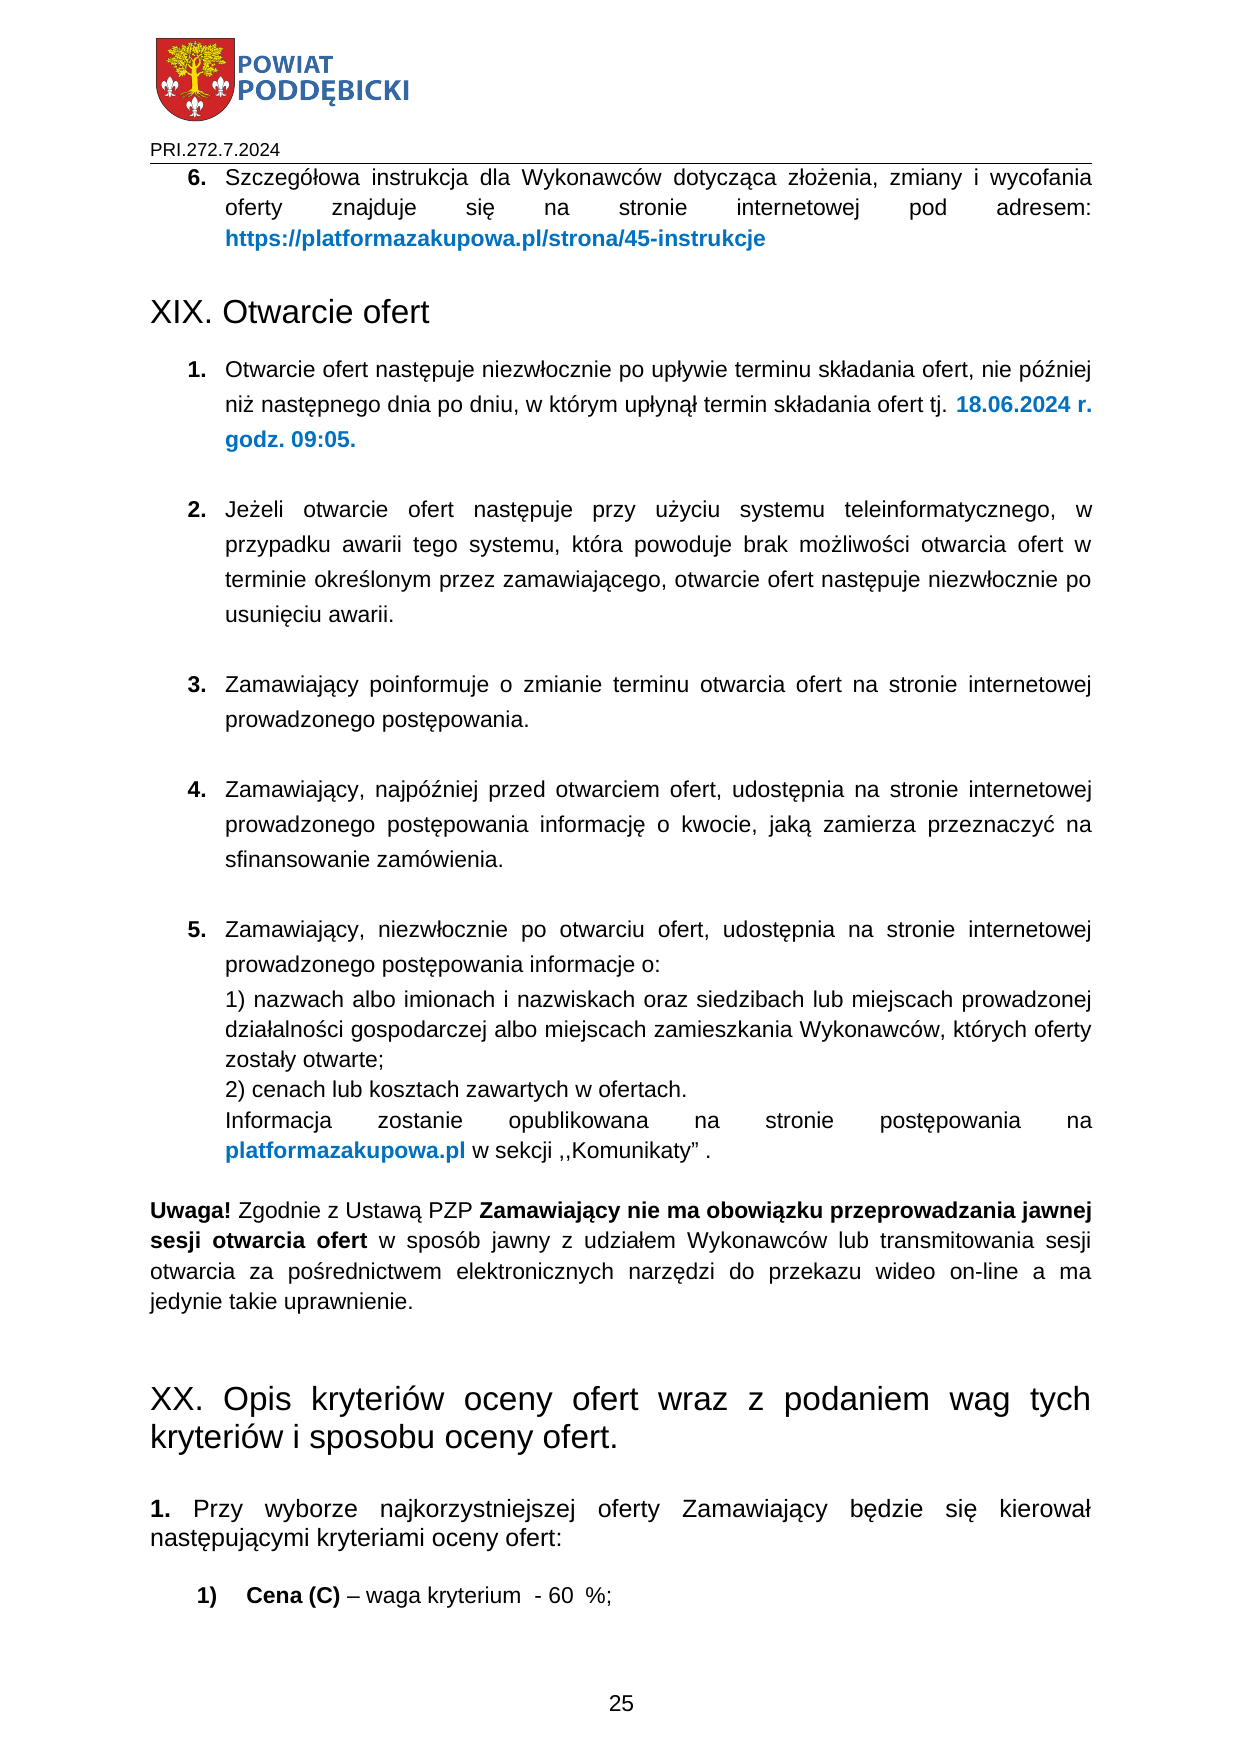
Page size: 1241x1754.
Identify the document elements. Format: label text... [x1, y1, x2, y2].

text 1) nazwach albo imionach i nazwiskach oraz siedzibach lub miejscach prowadzonej działalności gospodarczej albo miejscach zamieszkania Wykonawców, których oferty zostały otwarte; [225, 986, 1092, 1073]
subtitle XIX. Otwarcie ofert [150, 292, 1092, 331]
list Szczegółowa instrukcja dla Wykonawców dotycząca złożenia, zmiany i wycofania oferty znajduje się na stronie internetowej pod adresem: https://platformazakupowa.pl/strona/45-instrukcje [187, 164, 1092, 251]
list Zamawiający, niezwłocznie po otwarciu ofert, udostępnia na stronie internetowej prowadzonego postępowania informacje o: [187, 916, 1092, 977]
text Informacja zostanie opublikowana na stronie postępowania na platformazakupowa.pl w sekcji ,,Komunikaty” . [225, 1107, 1092, 1163]
picture [150, 29, 416, 139]
list Jeżeli otwarcie ofert następuje przy użyciu systemu teleinformatycznego, w przypadku awarii tego systemu, która powoduje brak możliwości otwarcia ofert w terminie określonym przez zamawiającego, otwarcie ofert następuje niezwłocznie po usunięciu awarii. [187, 496, 1092, 627]
subtitle XX. Opis kryteriów oceny ofert wraz z podaniem wag tych kryteriów i sposobu oceny ofert. [150, 1378, 1092, 1455]
list Zamawiający, najpóźniej przed otwarciem ofert, udostępnia na stronie internetowej prowadzonego postępowania informację o kwocie, jaką zamierza przeznaczyć na sfinansowanie zamówienia. [187, 776, 1092, 872]
subtitle 1. Przy wyborze najkorzystniejszej oferty Zamawiający będzie się kierował następującymi kryteriami oceny ofert: [150, 1494, 1092, 1551]
text Uwaga! Zgodnie z Ustawą PZP Zamawiający nie ma obowiązku przeprowadzania jawnej sesji otwarcia ofert w sposób jawny z udziałem Wykonawców lub transmitowania sesji otwarcia za pośrednictwem elektronicznych narzędzi do przekazu wideo on-line a ma jedynie takie uprawnienie. [150, 1197, 1092, 1314]
text 2) cenach lub kosztach zawartych w ofertach. [150, 1076, 1092, 1103]
list Otwarcie ofert następuje niezwłocznie po upływie terminu składania ofert, nie później niż następnego dnia po dniu, w którym upłynął termin składania ofert tj. 18.06.2024 r. godz. 09:05. [187, 356, 1092, 452]
list Zamawiający poinformuje o zmianie terminu otwarcia ofert na stronie internetowej prowadzonego postępowania. [187, 671, 1092, 732]
list Cena (C) – waga kryterium - 60 %; [197, 1582, 1092, 1608]
